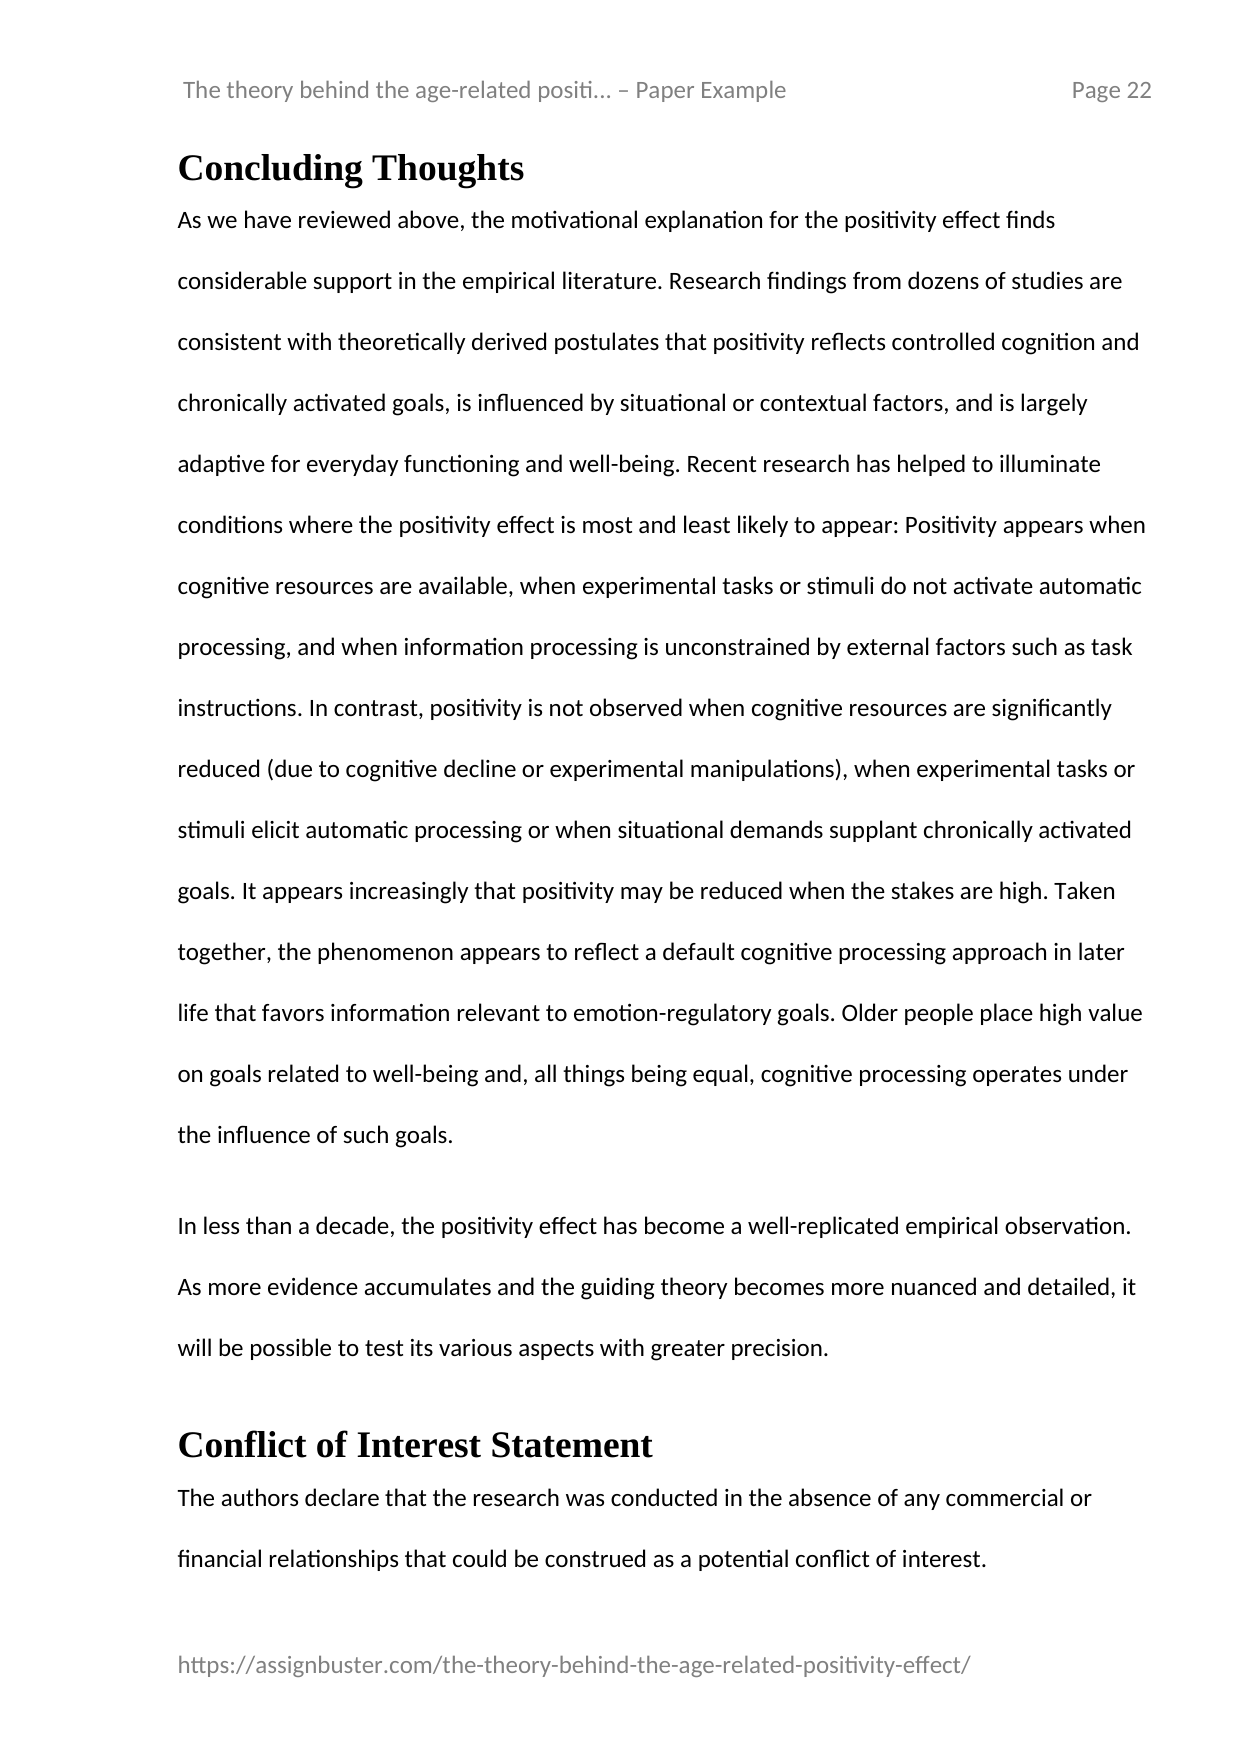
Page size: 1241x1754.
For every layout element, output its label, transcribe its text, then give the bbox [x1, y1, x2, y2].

subtitle Conflict of Interest Statement [177, 1423, 1152, 1466]
text As we have reviewed above, the motivational explanation for the positivity effect finds considerable support in the empirical literature. Research findings from dozens of studies are consistent with theoretically derived postulates that positivity reflects controlled cognition and chronically activated goals, is influenced by situational or contextual factors, and is largely adaptive for everyday functioning and well-being. Recent research has helped to illuminate conditions where the positivity effect is most and least likely to appear: Positivity appears when cognitive resources are available, when experimental tasks or stimuli do not activate automatic processing, and when information processing is unconstrained by external factors such as task instructions. In contrast, positivity is not observed when cognitive resources are significantly reduced (due to cognitive decline or experimental manipulations), when experimental tasks or stimuli elicit automatic processing or when situational demands supplant chronically activated goals. It appears increasingly that positivity may be reduced when the stakes are high. Taken together, the phenomenon appears to reflect a default cognitive processing approach in later life that favors information relevant to emotion-regulatory goals. Older people place high value on goals related to well-being and, all things being equal, cognitive processing operates under the influence of such goals. [177, 204, 1152, 1150]
subtitle Concluding Thoughts [177, 145, 1152, 188]
text The authors declare that the research was conducted in the absence of any commercial or financial relationships that could be construed as a potential conflict of interest. [177, 1482, 1152, 1573]
text In less than a decade, the positivity effect has become a well-replicated empirical observation. As more evidence accumulates and the guiding theory becomes more nuanced and detailed, it will be possible to test its various aspects with greater precision. [177, 1210, 1152, 1363]
